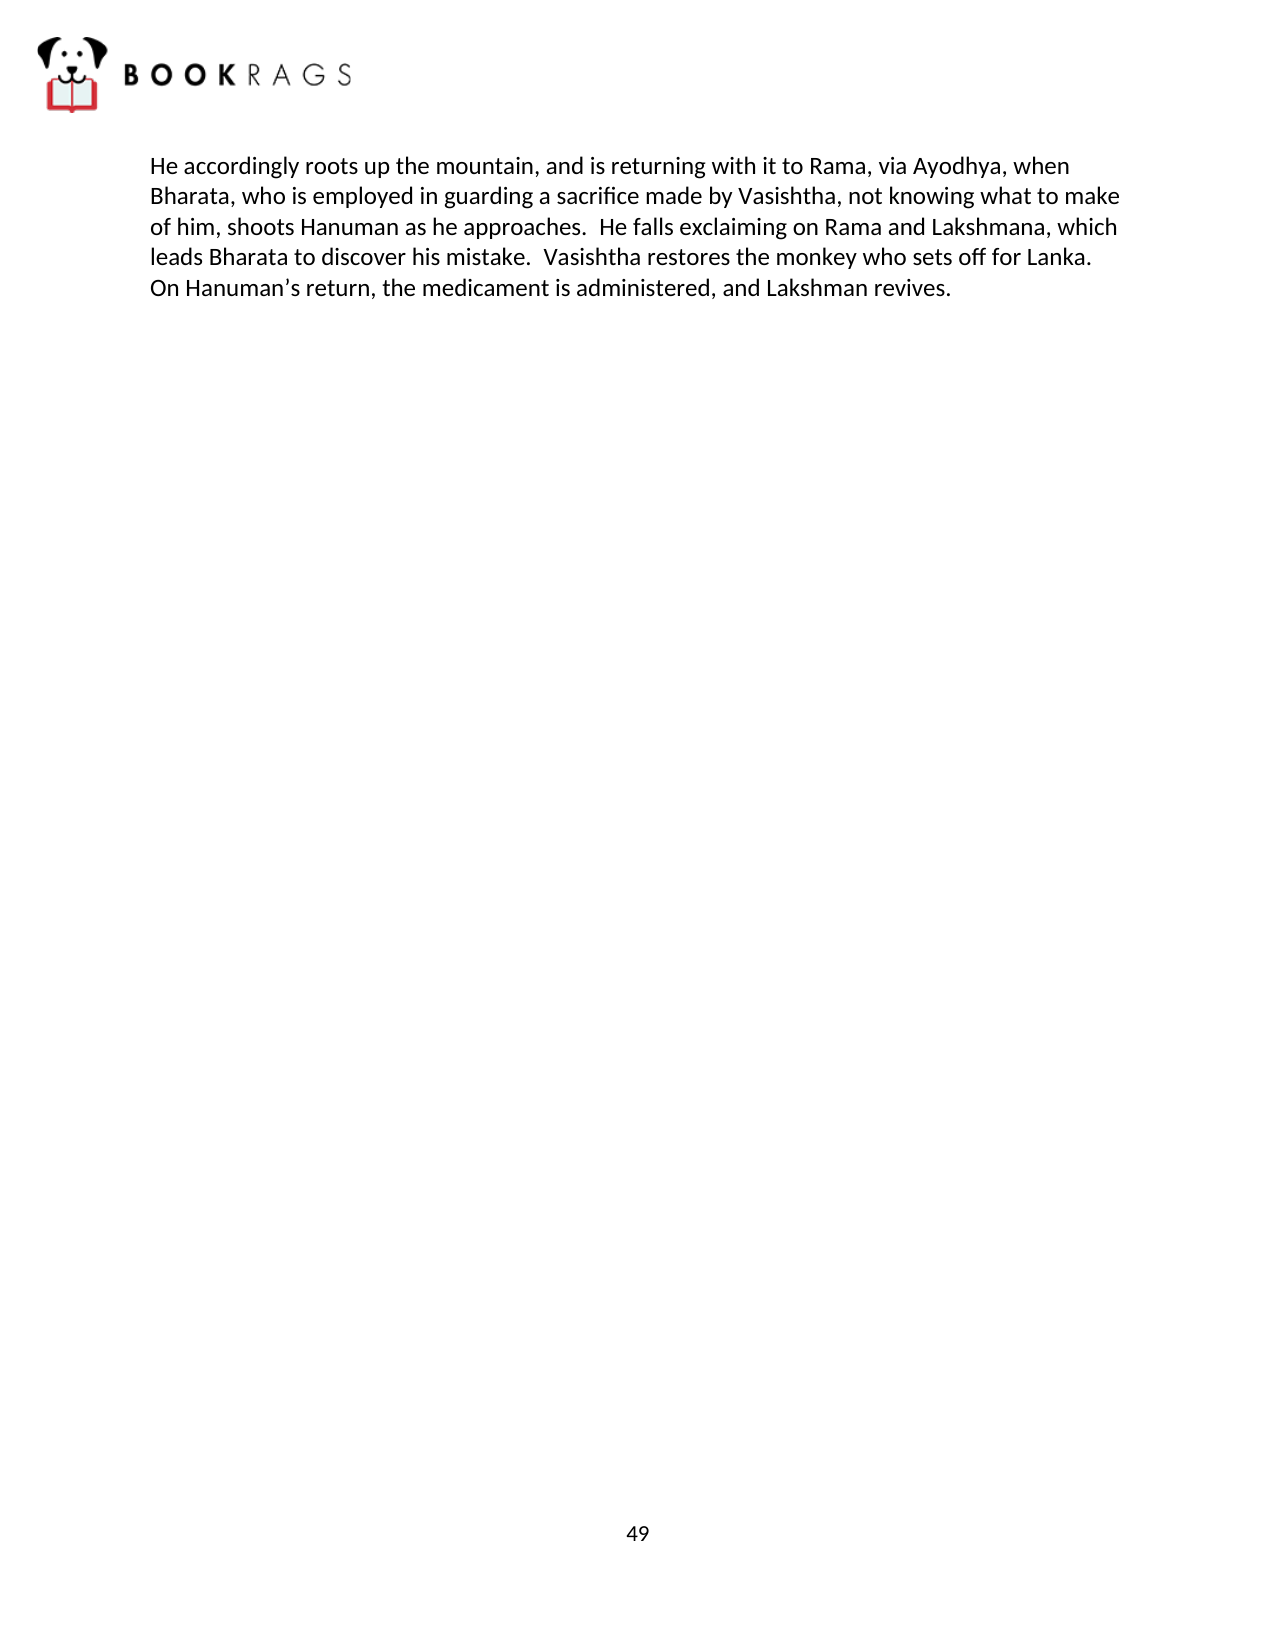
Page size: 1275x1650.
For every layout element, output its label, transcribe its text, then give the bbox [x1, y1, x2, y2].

picture [37, 37, 351, 113]
text He accordingly roots up the mountain, and is returning with it to Rama, via Ayodhya, when Bharata, who is employed in guarding a sacrifice made by Vasishtha, not knowing what to make of him, shoots Hanuman as he approaches. He falls exclaiming on Rama and Lakshmana, which leads Bharata to discover his mistake. Vasishtha restores the monkey who sets off for Lanka. On Hanuman’s return, the medicament is administered, and Lakshman revives. [150, 150, 1125, 303]
